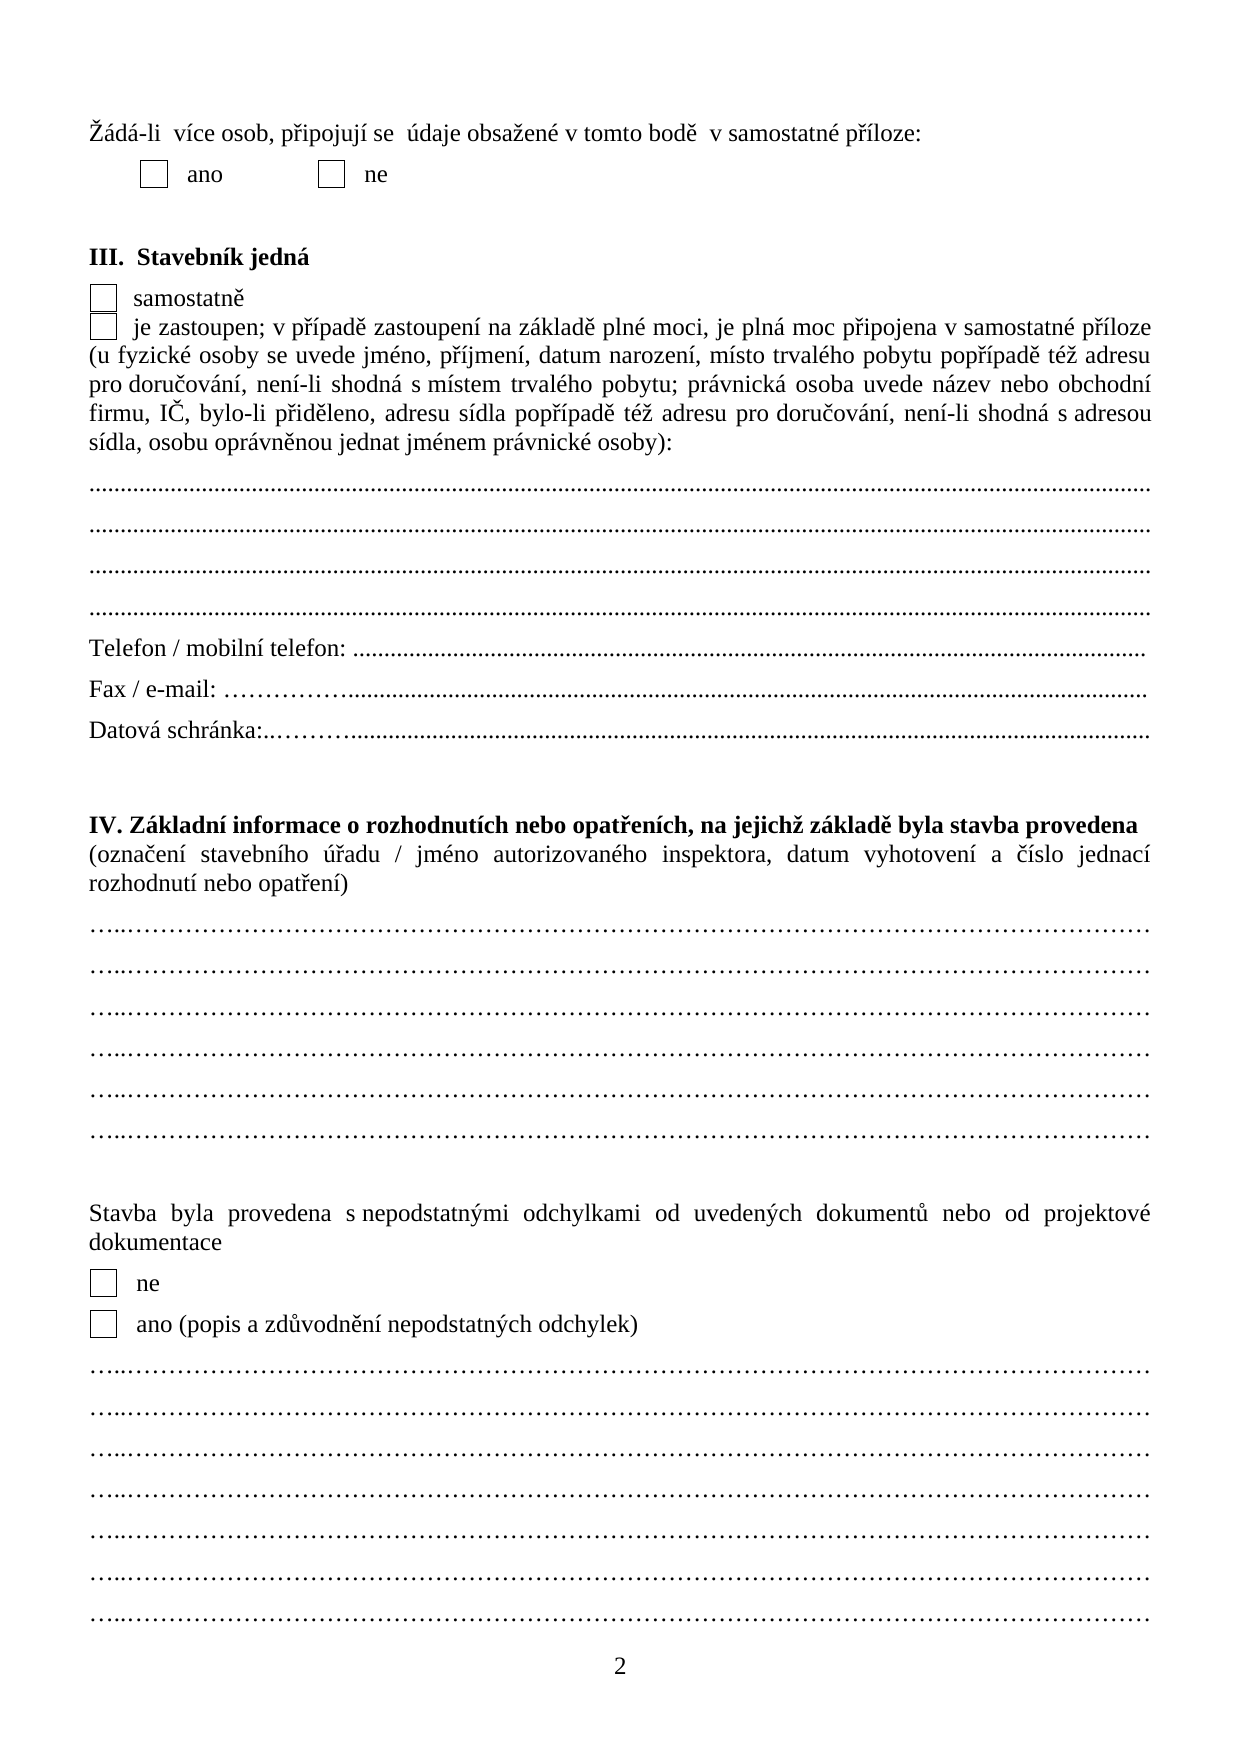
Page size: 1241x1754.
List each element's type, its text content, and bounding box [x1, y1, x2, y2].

text …..…………………………………………………………………………………………………………… [89, 1392, 1152, 1421]
text Datová schránka:..………................................................................................................................................ [89, 716, 1152, 744]
text samostatně [89, 283, 1152, 312]
text Stavba byla provedena s nepodstatnými odchylkami od uvedených dokumentů nebo od projektové dokumentace [89, 1198, 1152, 1256]
text Telefon / mobilní telefon: ............................................................................................................................... [89, 633, 1152, 662]
text …..…………………………………………………………………………………………………………… [89, 1074, 1152, 1103]
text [89, 1598, 1152, 1627]
text …..…………………………………………………………………………………………………………… [89, 951, 1152, 979]
text …..…………………………………………………………………………………………………………… [89, 1033, 1152, 1062]
text III. Stavebník jedná [89, 242, 1152, 271]
text …..…………………………………………………………………………………………………………… [89, 1433, 1152, 1462]
text Žádá-li více osob, připojují se údaje obsažené v tomto bodě v samostatné příloze: [89, 118, 1152, 147]
text ne [89, 1268, 1152, 1297]
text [89, 1474, 1152, 1503]
text IV. Základní informace o rozhodnutích nebo opatřeních, na jejichž základě byla stavba provedena [89, 811, 1152, 839]
text …..…………………………………………………………………………………………………………… [89, 909, 1152, 938]
text je zastoupen; v případě zastoupení na základě plné moci, je plná moc připojena v samostatné příloze (u fyzické osoby se uvede jméno, příjmení, datum narození, místo trvalého pobytu popřípadě též adresu pro doručování, není-li shodná s místem trvalého pobytu; právnická osoba uvede název nebo obchodní firmu, IČ, bylo-li přiděleno, adresu sídla popřípadě též adresu pro doručování, není-li shodná s adresou sídla, osobu oprávněnou jednat jménem právnické osoby): [89, 312, 1152, 456]
text Fax / e-mail: ……………................................................................................................................................ [89, 674, 1152, 703]
text ano ne [89, 159, 1152, 188]
text …..…………………………………………………………………………………………………………… [89, 992, 1152, 1021]
text (označení stavebního úřadu / jméno autorizovaného inspektora, datum vyhotovení a číslo jednací rozhodnutí nebo opatření) [89, 839, 1152, 897]
text …..…………………………………………………………………………………………………………… [89, 1116, 1152, 1144]
text …..…………………………………………………………………………………………………………… [89, 1351, 1152, 1379]
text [89, 1516, 1152, 1544]
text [89, 1557, 1152, 1586]
text ano (popis a zdůvodnění nepodstatných odchylek) [89, 1309, 1152, 1338]
